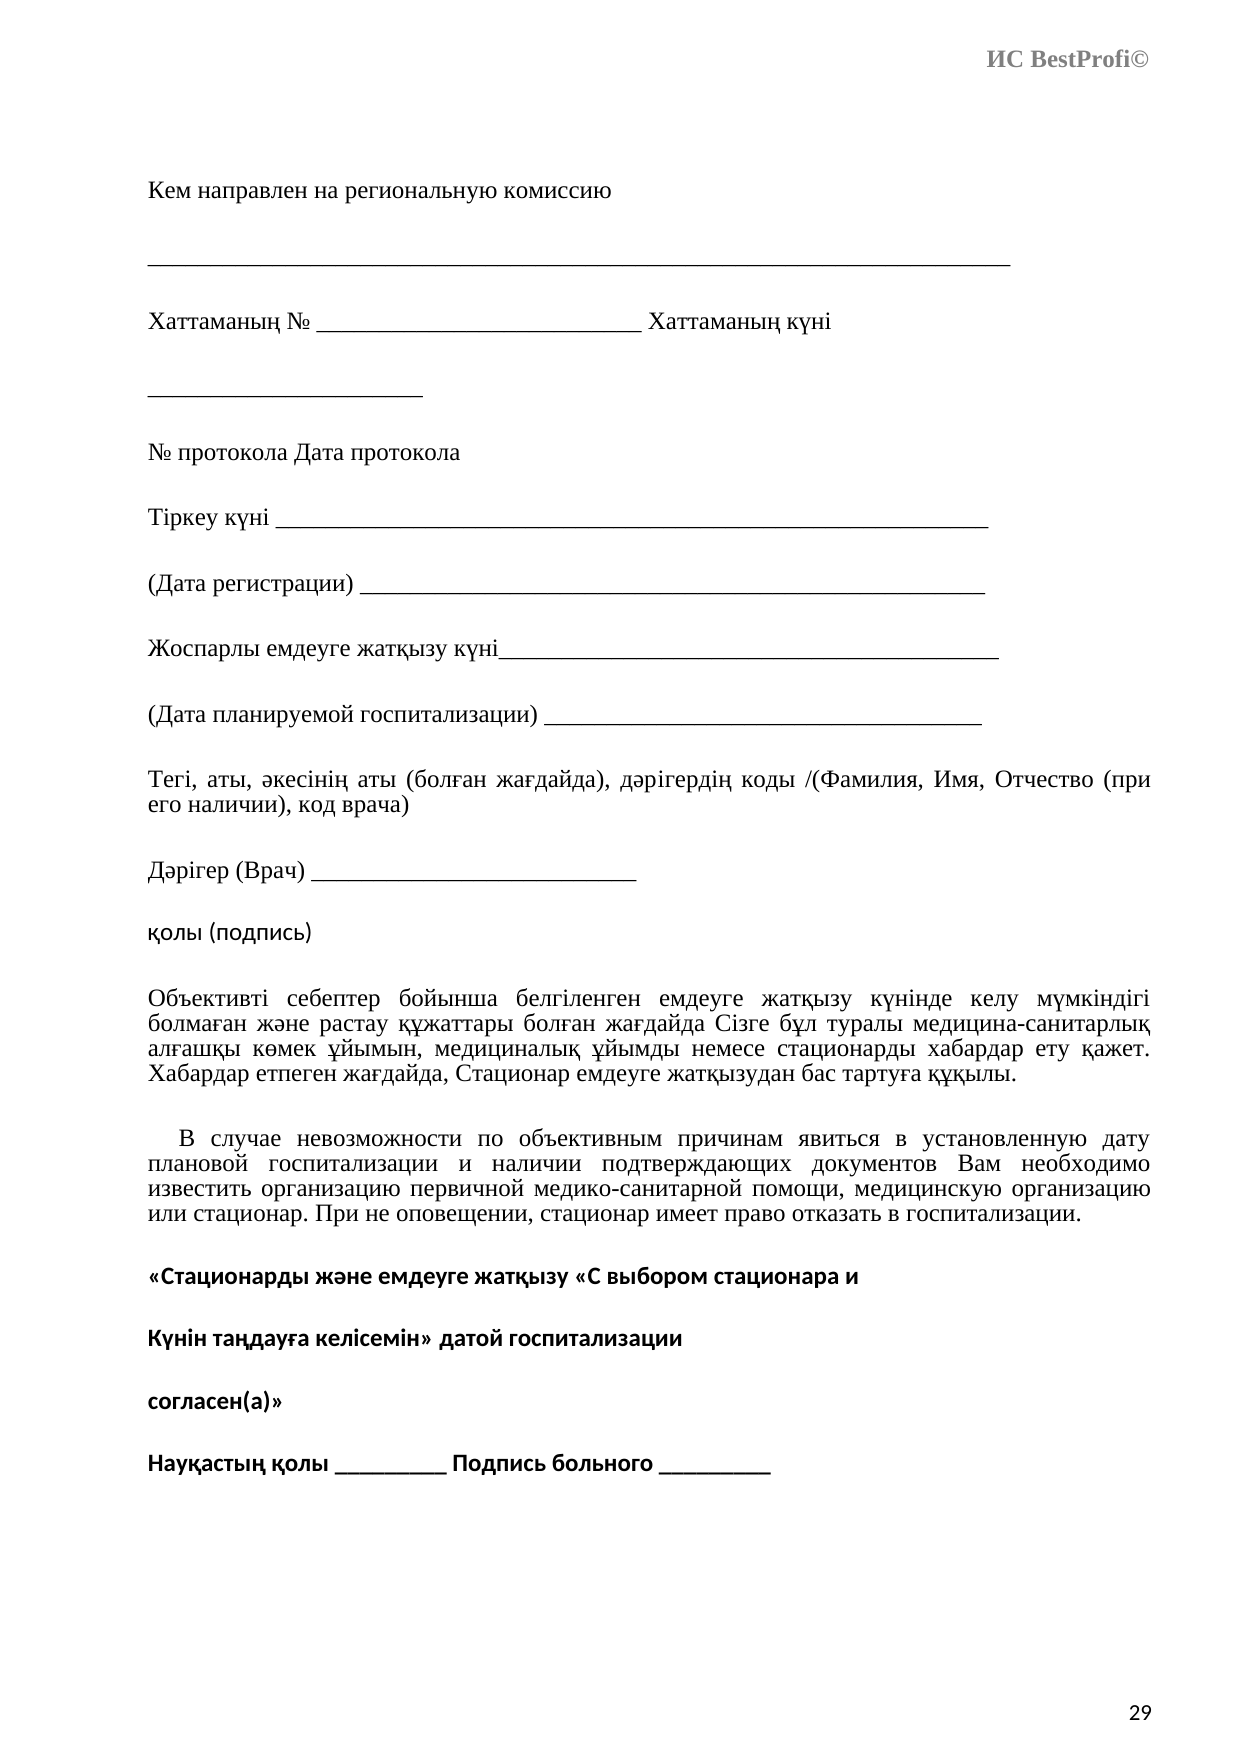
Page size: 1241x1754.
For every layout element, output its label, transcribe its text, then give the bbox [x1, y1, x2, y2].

text Кем направлен на региональную комиссию [148, 150, 1152, 203]
text (Дата регистрации) __________________________________________________ [148, 543, 1152, 596]
text № протокола Дата протокола [148, 412, 1152, 465]
text қолы (подпись) [148, 896, 1152, 946]
text Тіркеу күні _________________________________________________________ [148, 478, 1152, 531]
text Жоспарлы емдеуге жатқызу күні________________________________________ [148, 609, 1152, 662]
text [148, 216, 1152, 268]
text В случае невозможности по объективным причинам явиться в установленную дату плановой госпитализации и наличии подтверждающих документов Вам необходимо известить организацию первичной медико-санитарной помощи, медицинскую организацию или стационар. При не оповещении, стационар имеет право отказать в госпитализации. [148, 1099, 1152, 1227]
text Тегі, аты, әкесінің аты (болған жағдайда), дәрiгердiң коды /(Фамилия, Имя, Отчество (при его наличии), код врача) [148, 740, 1152, 818]
text Күнін таңдауға келісемін» датой госпитализации [148, 1302, 1152, 1352]
text Науқастың қолы _________ Подпись больного _________ [148, 1427, 1152, 1477]
text Объективті себептер бойынша белгіленген емдеуге жатқызу күнінде келу мүмкіндігі болмаған және растау құжаттары болған жағдайда Сізге бұл туралы медицина-санитарлық алғашқы көмек ұйымын, медициналық ұйымды немесе стационарды хабардар ету қажет. Хабардар етпеген жағдайда, Стационар емдеуге жатқызудан бас тартуға құқылы. [148, 958, 1152, 1086]
text ______________________ [148, 347, 1152, 399]
text «Стационарды және емдеуге жатқызу «С выбором стационара и [148, 1239, 1152, 1289]
text Хаттаманың № __________________________ Хаттаманың күні [148, 281, 1152, 334]
text согласен(а)» [148, 1364, 1152, 1414]
text Дәрiгер (Врач) __________________________ [148, 830, 1152, 883]
text (Дата планируемой госпитализации) ___________________________________ [148, 674, 1152, 727]
